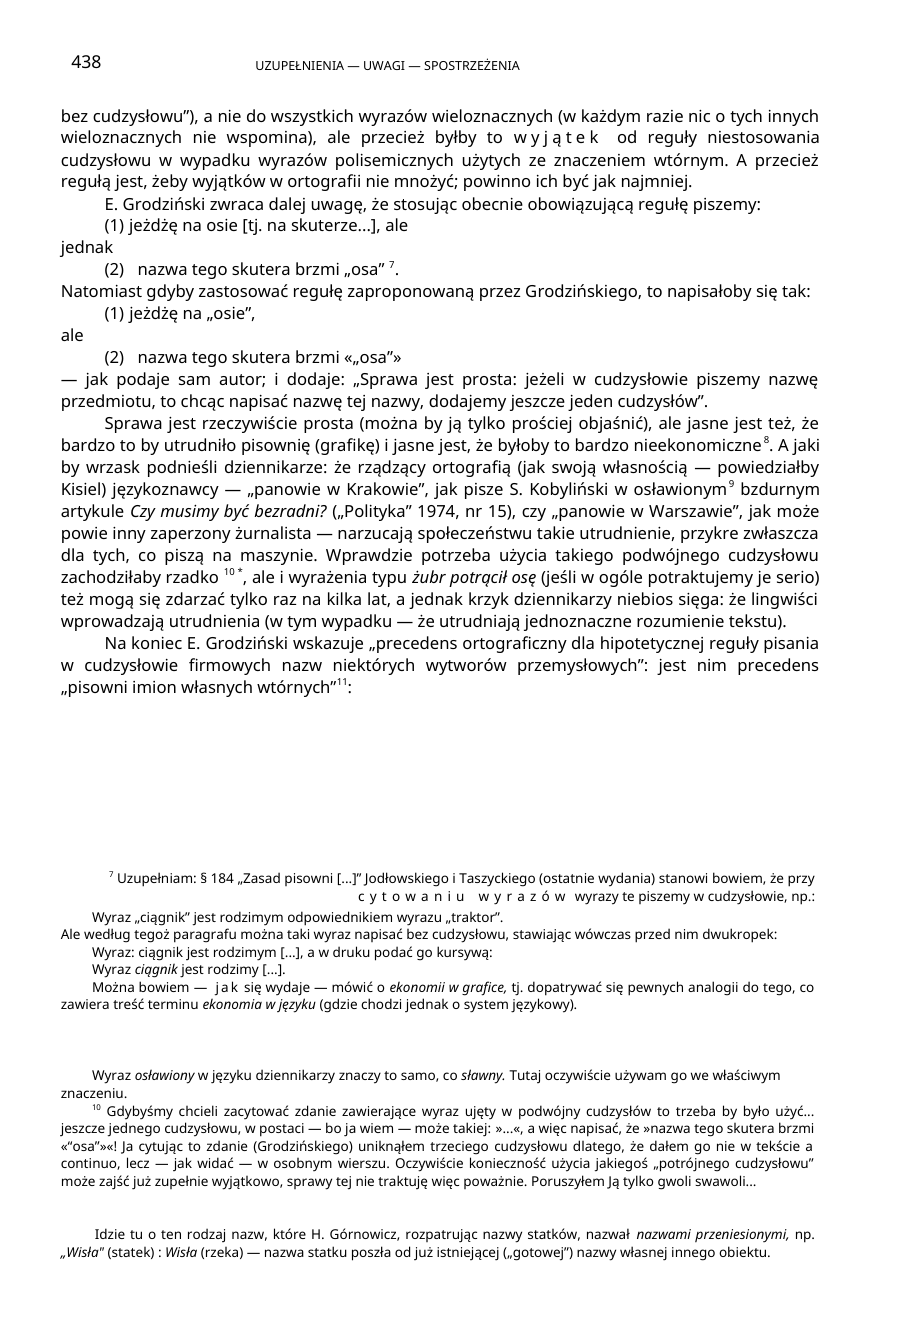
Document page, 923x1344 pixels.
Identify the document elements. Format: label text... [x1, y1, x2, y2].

text Ale według tegoż paragrafu można taki wyraz napisać bez cudzysłowu, stawiając wówczas przed nim dwukropek: [61, 926, 815, 943]
text E. Grodziński zwraca dalej uwagę, że stosując obecnie obowiązującą regułę piszemy: [61, 192, 820, 214]
text 438 [71, 54, 102, 72]
text 7 Uzupełniam: § 184 „Zasad pisowni [...]” Jodłowskiego i Taszyckiego (ostatnie wydania) stanowi bowiem, że przy cytowaniu wyrazów wyrazy te piszemy w cudzysłowie, np.: [61, 870, 815, 905]
list jeżdżę na „osie”, ale [61, 302, 274, 346]
list nazwa tego skutera brzmi „osa” 7. [61, 258, 820, 280]
text Wyraz ciągnik jest rodzimy [...]. [61, 961, 815, 978]
text 10 Gdybyśmy chcieli zacytować zdanie zawierające wyraz ujęty w podwójny cudzysłów to trzeba by było użyć... jeszcze jednego cudzysłowu, w postaci — bo ja wiem — może takiej: »...«, a więc napisać, że »nazwa tego skutera brzmi «“osa”»«! Ja cytując to zdanie (Grodzińskiego) uniknąłem trzeciego cudzysłowu dlatego, że dałem go nie w tekście a continuo, lecz — jak widać — w osobnym wierszu. Oczywiście konieczność użycia jakiegoś „potrójnego cudzysłowu” może zajść już zupełnie wyjątkowo, sprawy tej nie traktuję więc poważnie. Poruszyłem Ją tylko gwoli swawoli... [61, 1102, 815, 1189]
text Na koniec E. Grodziński wskazuje „precedens ortograficzny dla hipotetycznej reguły pisania w cudzysłowie firmowych nazw niektórych wytworów przemysłowych”: jest nim precedens „pisowni imion własnych wtórnych”11: [61, 632, 820, 698]
text Sprawa jest rzeczywiście prosta (można by ją tylko prościej objaśnić), ale jasne jest też, że bardzo to by utrudniło pisownię (grafikę) i jasne jest, że byłoby to bardzo nieekonomiczne8. A jaki by wrzask podnieśli dziennikarze: że rządzący ortografią (jak swoją własnością — powiedziałby Kisiel) językoznawcy — „panowie w Krakowie”, jak pisze S. Kobyliński w osławionym9 bzdurnym artykule Czy musimy być bezradni? („Polityka” 1974, nr 15), czy „panowie w Warszawie”, jak może powie inny zaperzony żurnalista — narzucają społeczeństwu takie utrudnienie, przykre zwłaszcza dla tych, co piszą na maszynie. Wprawdzie potrzeba użycia takiego podwójnego cudzysłowu zachodziłaby rzadko 10 *, ale i wyrażenia typu żubr potrącił osę (jeśli w ogóle potraktujemy je serio) też mogą się zdarzać tylko raz na kilka lat, a jednak krzyk dziennikarzy niebios sięga: że lingwiści wprowadzają utrudnienia (w tym wypadku — że utrudniają jednoznaczne rozumienie tekstu). [61, 412, 820, 632]
text — jak podaje sam autor; i dodaje: „Sprawa jest prosta: jeżeli w cudzysłowie piszemy nazwę przedmiotu, to chcąc napisać nazwę tej nazwy, dodajemy jeszcze jeden cudzysłów”. [61, 368, 820, 412]
list jeżdżę na osie [tj. na skuterze...], ale jednak [61, 214, 426, 258]
text Można bowiem — jak się wydaje — mówić o ekonomii w grafice, tj. dopatrywać się pewnych analogii do tego, co zawiera treść terminu ekonomia w języku (gdzie chodzi jednak o system językowy). [61, 978, 815, 1013]
text Wyraz: ciągnik jest rodzimym [...], a w druku podać go kursywą: [61, 943, 623, 961]
text UZUPEŁNIENIA — UWAGI — SPOSTRZEŻENIA [255, 60, 520, 73]
list nazwa tego skutera brzmi «„osa”» [61, 346, 820, 368]
text Natomiast gdyby zastosować regułę zaproponowaną przez Grodzińskiego, to napisałoby się tak: [61, 280, 820, 302]
text Wyraz osławiony w języku dziennikarzy znaczy to samo, co sławny. Tutaj oczywiście używam go we właściwym znaczeniu. [61, 1067, 815, 1102]
text Idzie tu o ten rodzaj nazw, które H. Górnowicz, rozpatrując nazwy statków, nazwał nazwami przeniesionymi, np. „Wisła" (statek) : Wisła (rzeka) — nazwa statku poszła od już istniejącej („gotowej”) nazwy własnej innego obiektu. [61, 1226, 815, 1261]
text Wyraz „ciągnik” jest rodzimym odpowiednikiem wyrazu „traktor”. [61, 908, 815, 926]
text bez cudzysłowu”), a nie do wszystkich wyrazów wieloznacznych (w każdym razie nic o tych innych wieloznacznych nie wspomina), ale przecież byłby to wyjątek od reguły niestosowania cudzysłowu w wypadku wyrazów polisemicznych użytych ze znaczeniem wtórnym. A przecież regułą jest, żeby wyjątków w ortografii nie mnożyć; powinno ich być jak najmniej. [61, 104, 820, 192]
